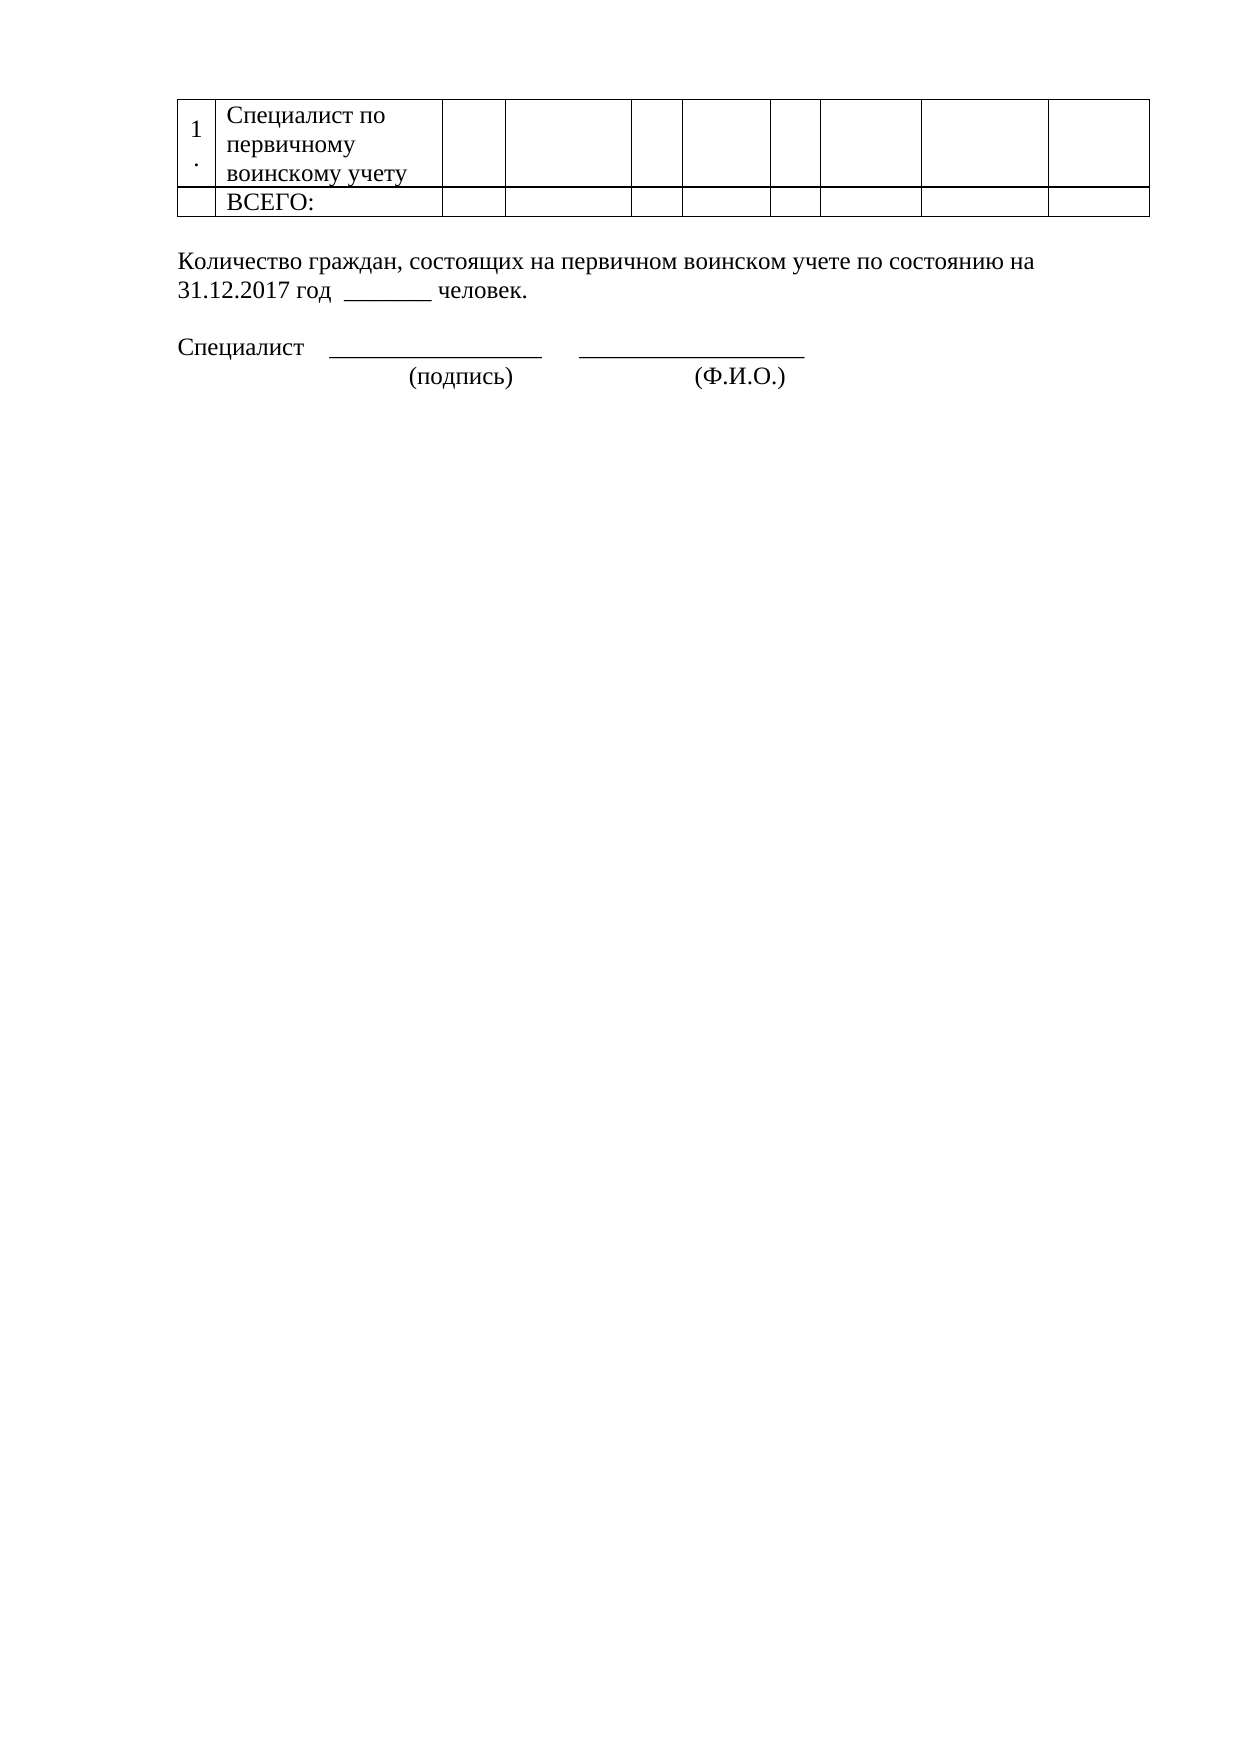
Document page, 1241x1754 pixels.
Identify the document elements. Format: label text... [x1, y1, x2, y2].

table_cell 1. [178, 100, 215, 186]
table_cell [683, 100, 770, 186]
table_cell [683, 188, 770, 216]
table_cell ВСЕГО: [216, 188, 442, 216]
table_cell [771, 100, 820, 186]
table_cell [632, 100, 682, 186]
table_cell [922, 100, 1048, 186]
table_cell [443, 100, 505, 186]
table_cell [506, 188, 631, 216]
table_cell [443, 188, 505, 216]
table_cell [922, 188, 1048, 216]
text Количество граждан, состоящих на первичном воинском учете по состоянию на 31.12.2017 год _______ человек. [177, 246, 1152, 303]
table_cell [1049, 100, 1149, 186]
table_cell [178, 188, 215, 216]
table_cell [1049, 188, 1149, 216]
table_cell [771, 188, 820, 216]
table_cell [506, 100, 631, 186]
text Специалист _________________ __________________ [177, 332, 1152, 361]
text (подпись) (Ф.И.О.) [177, 361, 1152, 390]
table_cell [821, 100, 921, 186]
table_cell Специалист по первичному воинскому учету [216, 100, 442, 186]
table_cell [632, 188, 682, 216]
table_cell [821, 188, 921, 216]
